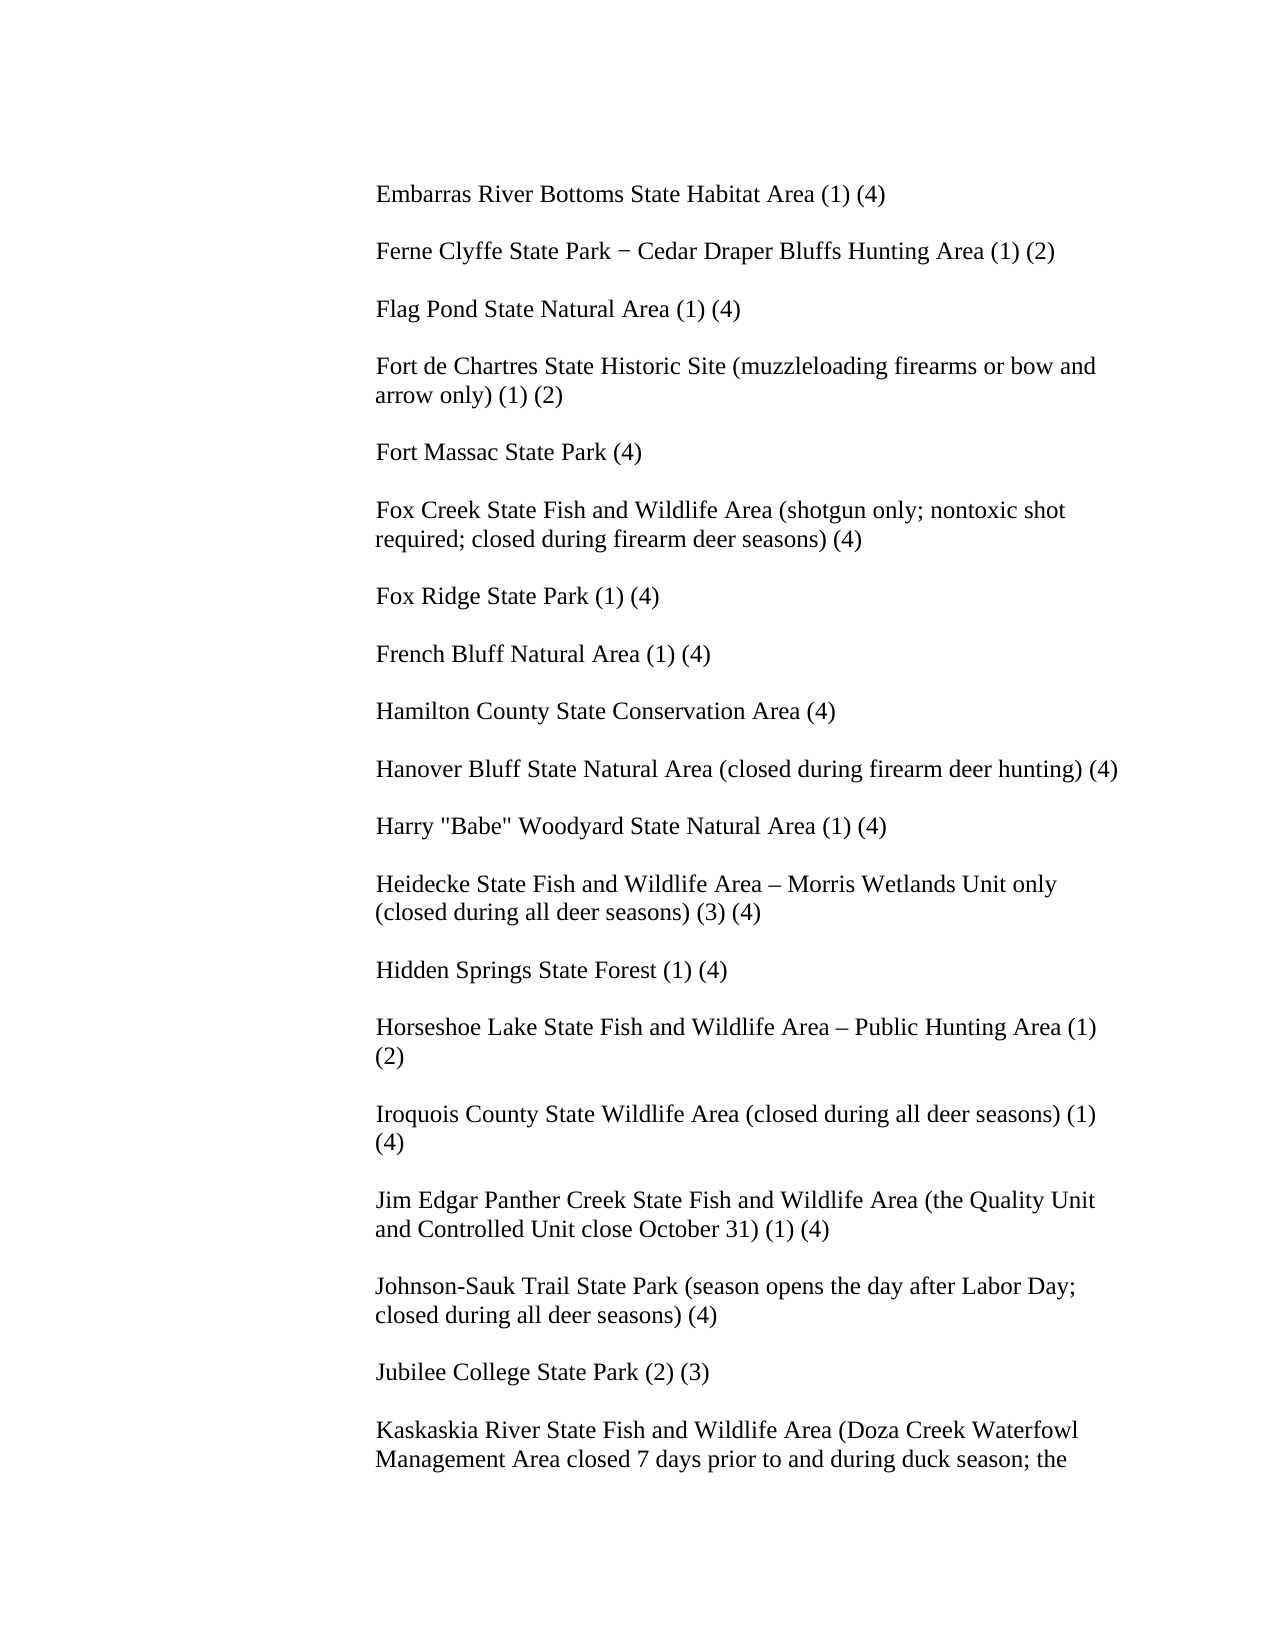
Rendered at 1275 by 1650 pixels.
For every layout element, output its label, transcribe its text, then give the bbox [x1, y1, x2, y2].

text Embarras River Bottoms State Habitat Area (1) (4) [375, 179, 1125, 207]
text Hamilton County State Conservation Area (4) [375, 696, 1125, 725]
text Ferne Clyffe State Park − Cedar Draper Bluffs Hunting Area (1) (2) [150, 236, 1125, 265]
text Hidden Springs State Forest (1) (4) [150, 955, 1125, 984]
text Jubilee College State Park (2) (3) [375, 1357, 1125, 1386]
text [375, 1415, 1125, 1472]
text Horseshoe Lake State Fish and Wildlife Area – Public Hunting Area (1) (2) [375, 1012, 1125, 1070]
text Flag Pond State Natural Area (1) (4) [375, 294, 1125, 322]
text Fort de Chartres State Historic Site (muzzleloading firearms or bow and arrow only) (1) (2) [375, 351, 1125, 409]
text Fort Massac State Park (4) [150, 437, 1125, 466]
text Harry "Babe" Woodyard State Natural Area (1) (4) [150, 811, 1125, 840]
text Jim Edgar Panther Creek State Fish and Wildlife Area (the Quality Unit and Controlled Unit close October 31) (1) (4) [375, 1185, 1125, 1242]
text French Bluff Natural Area (1) (4) [150, 639, 1125, 667]
text Iroquois County State Wildlife Area (closed during all deer seasons) (1) (4) [375, 1099, 1125, 1156]
text Fox Creek State Fish and Wildlife Area (shotgun only; nontoxic shot required; closed during firearm deer seasons) (4) [375, 495, 1125, 552]
text Johnson-Sauk Trail State Park (season opens the day after Labor Day; closed during all deer seasons) (4) [375, 1271, 1125, 1329]
text Heidecke State Fish and Wildlife Area – Morris Wetlands Unit only (closed during all deer seasons) (3) (4) [375, 869, 1125, 926]
text Fox Ridge State Park (1) (4) [150, 581, 1125, 610]
text Hanover Bluff State Natural Area (closed during firearm deer hunting) (4) [375, 754, 1125, 782]
